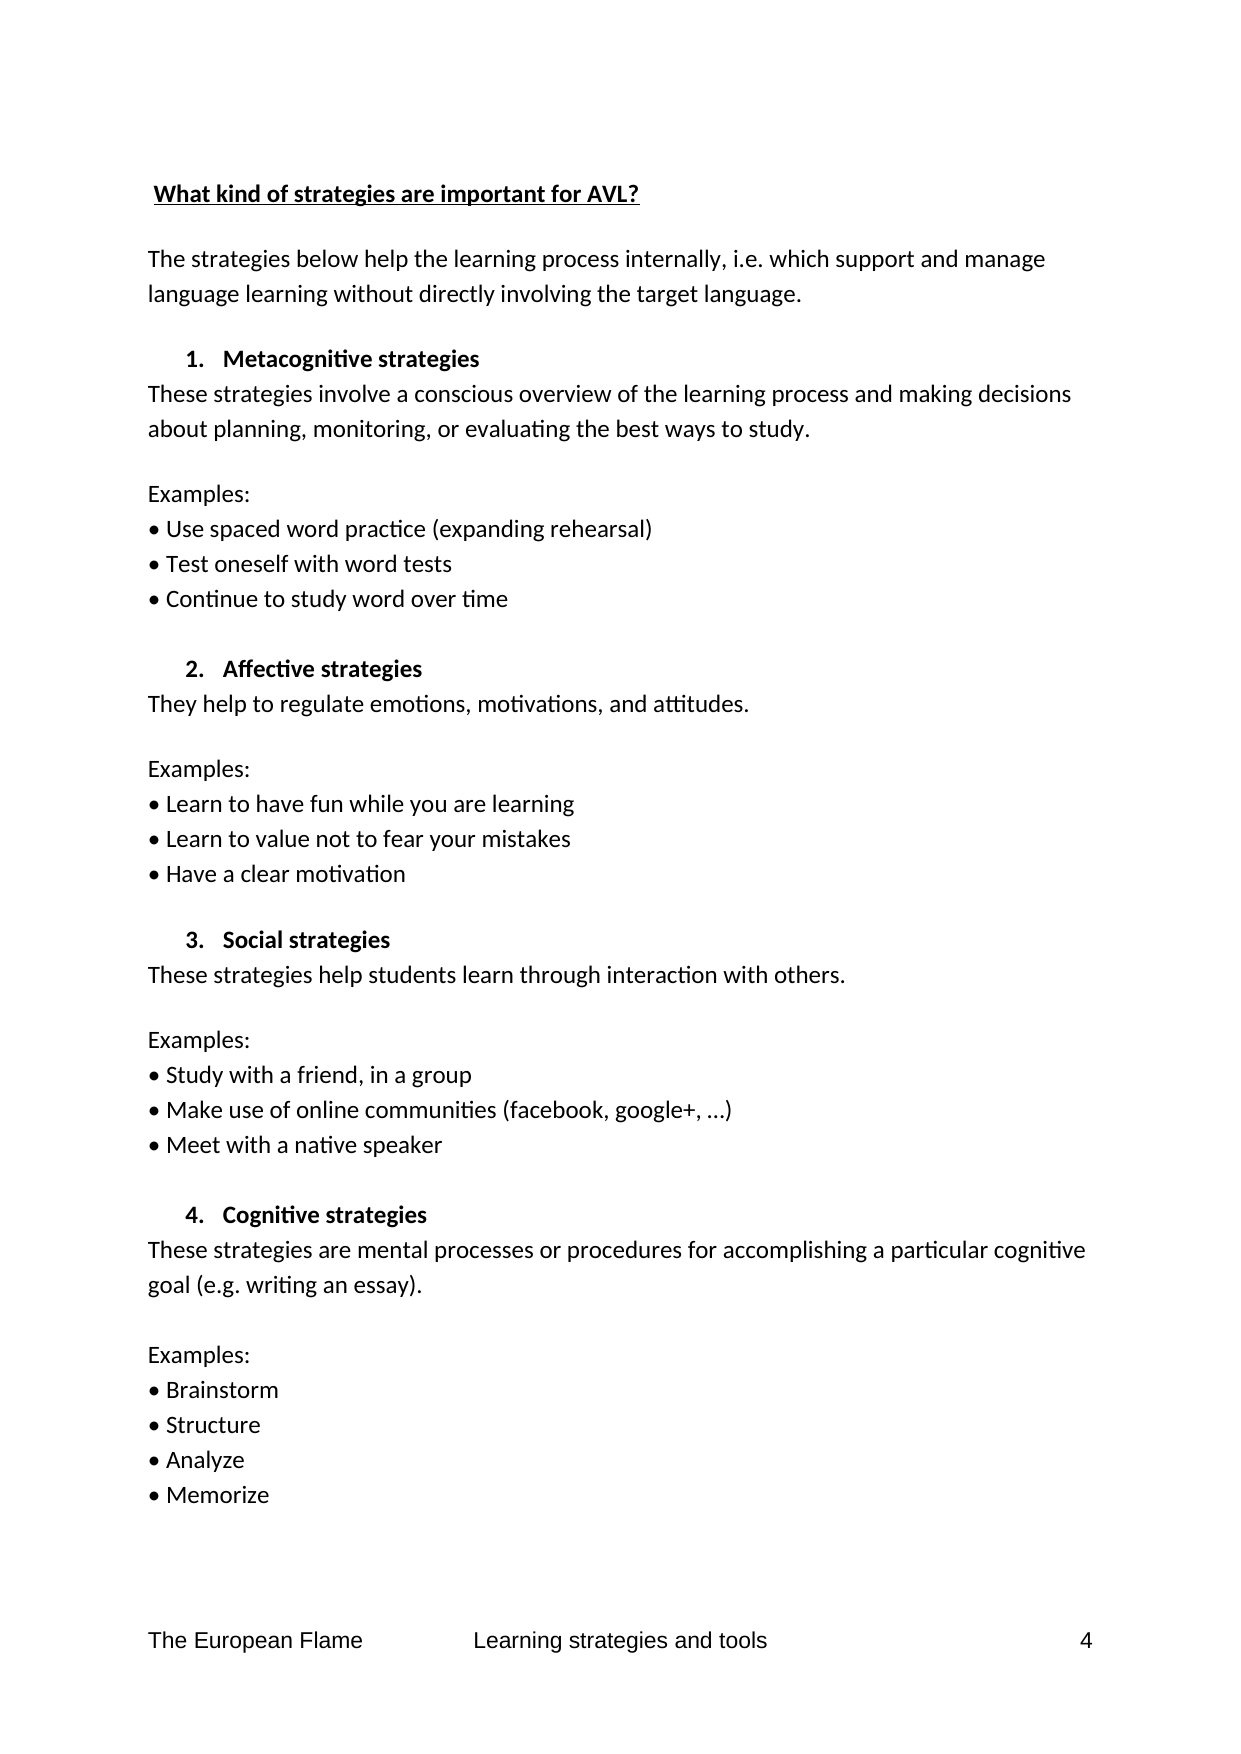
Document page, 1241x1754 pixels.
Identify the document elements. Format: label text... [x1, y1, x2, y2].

text These strategies involve a conscious overview of the learning process and making decisions about planning, monitoring, or evaluating the best ways to study. [148, 378, 1093, 444]
list Cognitive strategies [185, 1199, 1093, 1229]
text These strategies help students learn through interaction with others. [148, 959, 1093, 989]
text The strategies below help the learning process internally, i.e. which support and manage language learning without directly involving the target language. [148, 243, 1093, 308]
text • Memorize [148, 1479, 1093, 1509]
text • Study with a friend, in a group [148, 1059, 1093, 1089]
text • Structure [148, 1409, 1093, 1439]
text They help to regulate emotions, motivations, and attitudes. [148, 688, 1093, 719]
list Metacognitive strategies [185, 343, 1093, 374]
text Examples: [148, 754, 1093, 784]
text These strategies are mental processes or procedures for accomplishing a particular cognitive goal (e.g. writing an essay). [148, 1234, 1093, 1299]
text Examples: [148, 478, 1093, 509]
text • Analyze [148, 1444, 1093, 1474]
text • Use spaced word practice (expanding rehearsal) [148, 513, 1093, 544]
text • Brainstorm [148, 1374, 1093, 1404]
text • Have a clear motivation [148, 859, 1093, 889]
text • Make use of online communities (facebook, google+, …) [148, 1094, 1093, 1124]
list Social strategies [185, 924, 1093, 954]
list Affective strategies [185, 653, 1093, 684]
text Examples: [148, 1339, 1093, 1369]
text • Learn to have fun while you are learning [148, 789, 1093, 819]
text • Meet with a native speaker [148, 1129, 1093, 1159]
text • Continue to study word over time [148, 583, 1093, 614]
text Examples: [148, 1024, 1093, 1054]
text • Test oneself with word tests [148, 548, 1093, 579]
text • Learn to value not to fear your mistakes [148, 824, 1093, 854]
text What kind of strategies are important for AVL? [148, 178, 1093, 208]
